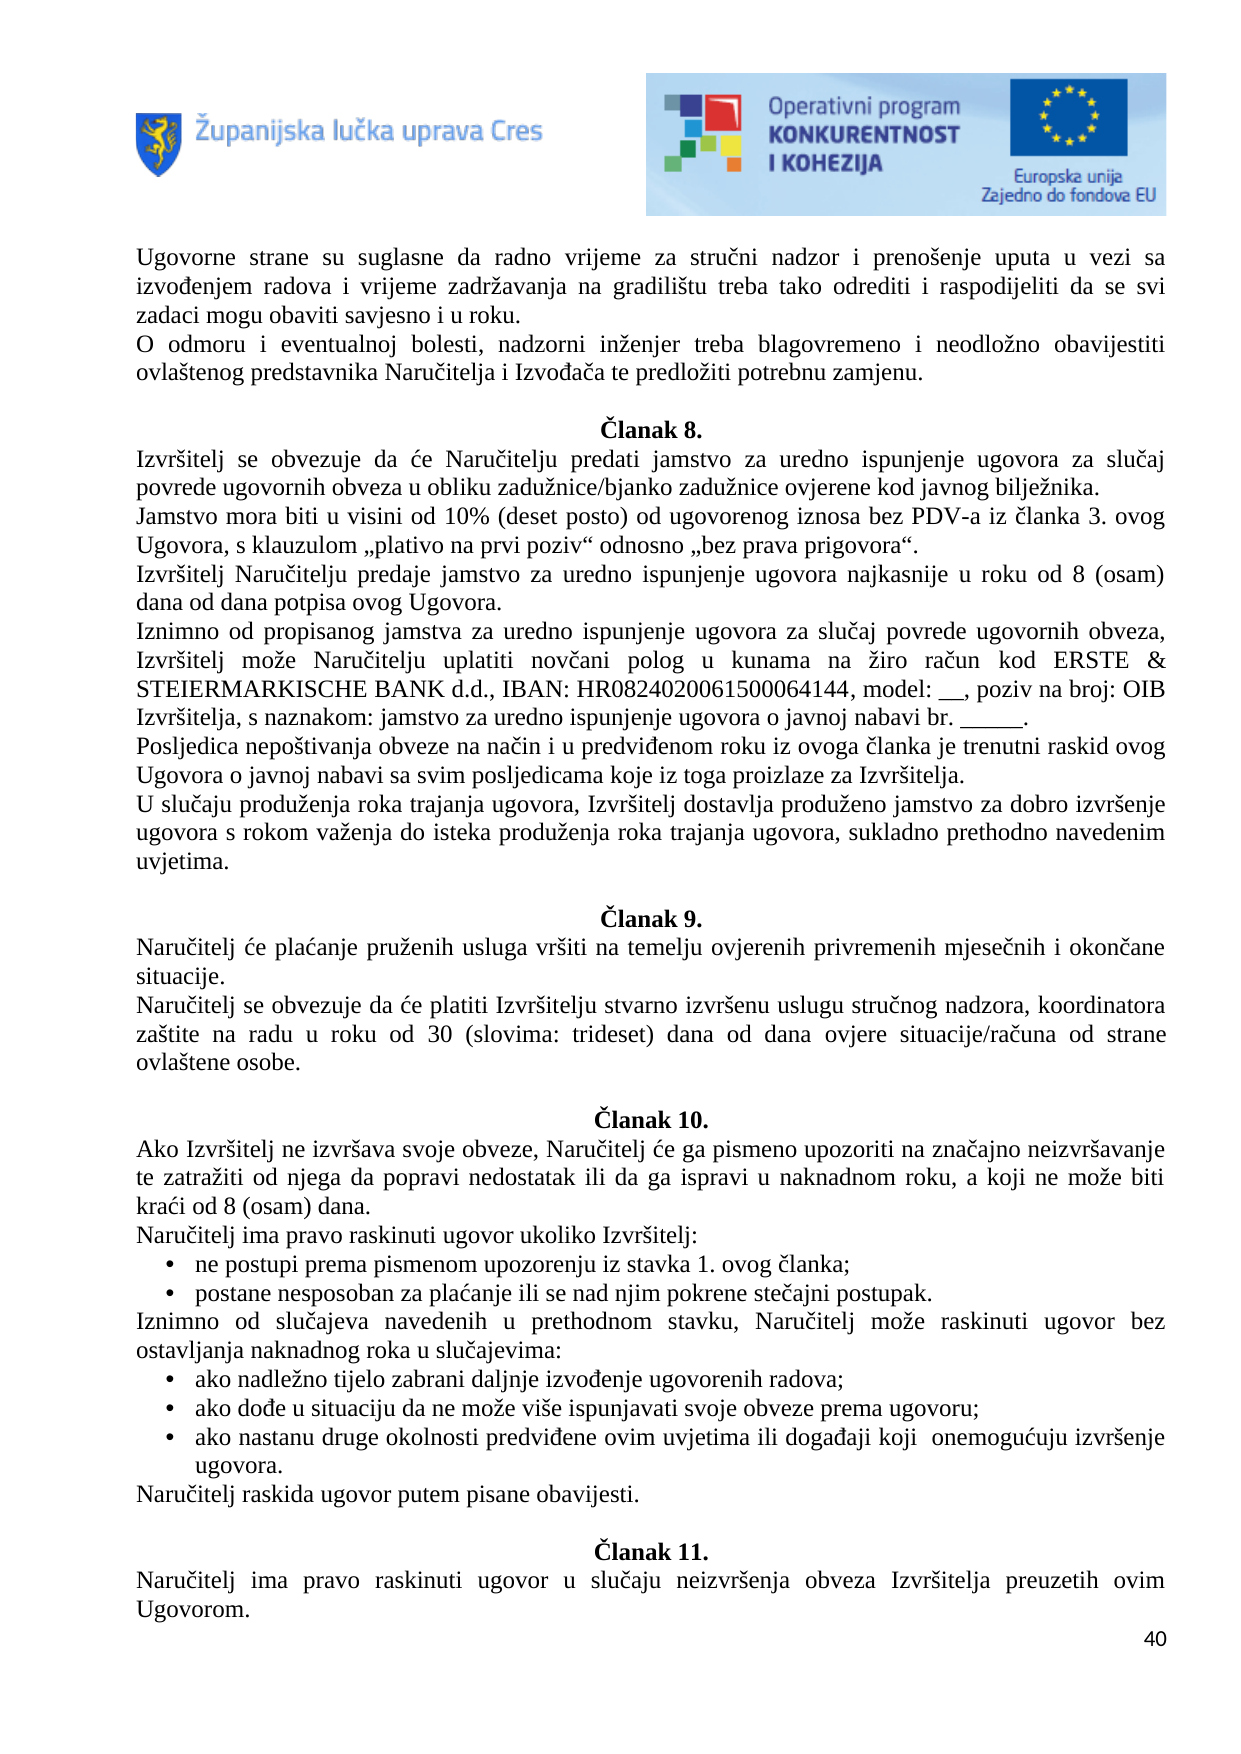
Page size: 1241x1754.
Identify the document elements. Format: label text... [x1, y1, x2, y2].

text Naručitelj raskida ugovor putem pisane obavijesti. [136, 1479, 1167, 1508]
text Posljedica nepoštivanja obveze na način i u predviđenom roku iz ovoga članka je trenutni raskid ovog Ugovora o javnoj nabavi sa svim posljedicama koje iz toga proizlaze za Izvršitelja. [136, 731, 1167, 789]
picture [646, 73, 1167, 216]
text Ako Izvršitelj ne izvršava svoje obveze, Naručitelj će ga pismeno upozoriti na značajno neizvršavanje te zatražiti od njega da popravi nedostatak ili da ga ispravi u naknadnom roku, a koji ne može biti kraći od 8 (osam) dana. [136, 1134, 1167, 1220]
text Naručitelj ima pravo raskinuti ugovor u slučaju neizvršenja obveza Izvršitelja preuzetih ovim Ugovorom. [136, 1565, 1167, 1623]
text U slučaju produženja roka trajanja ugovora, Izvršitelj dostavlja produženo jamstvo za dobro izvršenje ugovora s rokom važenja do isteka produženja roka trajanja ugovora, sukladno prethodno navedenim uvjetima. [136, 789, 1167, 875]
text Ugovorne strane su suglasne da radno vrijeme za stručni nadzor i prenošenje uputa u vezi sa izvođenjem radova i vrijeme zadržavanja na gradilištu treba tako odrediti i raspodijeliti da se svi zadaci mogu obaviti savjesno i u roku. [136, 242, 1167, 329]
text O odmoru i eventualnoj bolesti, nadzorni inženjer treba blagovremeno i neodložno obavijestiti ovlaštenog predstavnika Naručitelja i Izvođača te predložiti potrebnu zamjenu. [136, 329, 1167, 386]
list ako dođe u situaciju da ne može više ispunjavati svoje obveze prema ugovoru; [165, 1393, 1167, 1422]
text Izvršitelj se obvezuje da će Naručitelju predati jamstvo za uredno ispunjenje ugovora za slučaj povrede ugovornih obveza u obliku zadužnice/bjanko zadužnice ovjerene kod javnog bilježnika. [136, 444, 1167, 501]
text Izvršitelj Naručitelju predaje jamstvo za uredno ispunjenje ugovora najkasnije u roku od 8 (osam) dana od dana potpisa ovog Ugovora. [136, 559, 1167, 616]
text Iznimno od slučajeva navedenih u prethodnom stavku, Naručitelj može raskinuti ugovor bez ostavljanja naknadnog roka u slučajevima: [136, 1306, 1167, 1364]
text Članak 11. [136, 1537, 1167, 1565]
list ako nadležno tijelo zabrani daljnje izvođenje ugovorenih radova; [165, 1364, 1167, 1393]
text Članak 10. [136, 1105, 1167, 1134]
text Iznimno od propisanog jamstva za uredno ispunjenje ugovora za slučaj povrede ugovornih obveza, Izvršitelj može Naručitelju uplatiti novčani polog u kunama na žiro račun kod ERSTE & STEIERMARKISCHE BANK d.d., IBAN: HR0824020061500064144, model: __, poziv na broj: OIB Izvršitelja, s naznakom: jamstvo za uredno ispunjenje ugovora o javnoj nabavi br. _____. [136, 616, 1167, 731]
list ne postupi prema pismenom upozorenju iz stavka 1. ovog članka; [165, 1249, 1167, 1277]
text Članak 9. [136, 904, 1167, 932]
text Naručitelj se obvezuje da će platiti Izvršitelju stvarno izvršenu uslugu stručnog nadzora, koordinatora zaštite na radu u roku od 30 (slovima: trideset) dana od dana ovjere situacije/računa od strane ovlaštene osobe. [136, 990, 1167, 1076]
list ako nastanu druge okolnosti predviđene ovim uvjetima ili događaji koji onemogućuju izvršenje ugovora. [165, 1422, 1167, 1479]
picture [135, 113, 543, 177]
text Naručitelj će plaćanje pruženih usluga vršiti na temelju ovjerenih privremenih mjesečnih i okončane situacije. [136, 932, 1167, 990]
list postane nesposoban za plaćanje ili se nad njim pokrene stečajni postupak. [165, 1277, 1167, 1306]
text Jamstvo mora biti u visini od 10% (deset posto) od ugovorenog iznosa bez PDV-a iz članka 3. ovog Ugovora, s klauzulom „plativo na prvi poziv“ odnosno „bez prava prigovora“. [136, 501, 1167, 559]
text Članak 8. [136, 415, 1167, 444]
text Naručitelj ima pravo raskinuti ugovor ukoliko Izvršitelj: [136, 1220, 1167, 1249]
